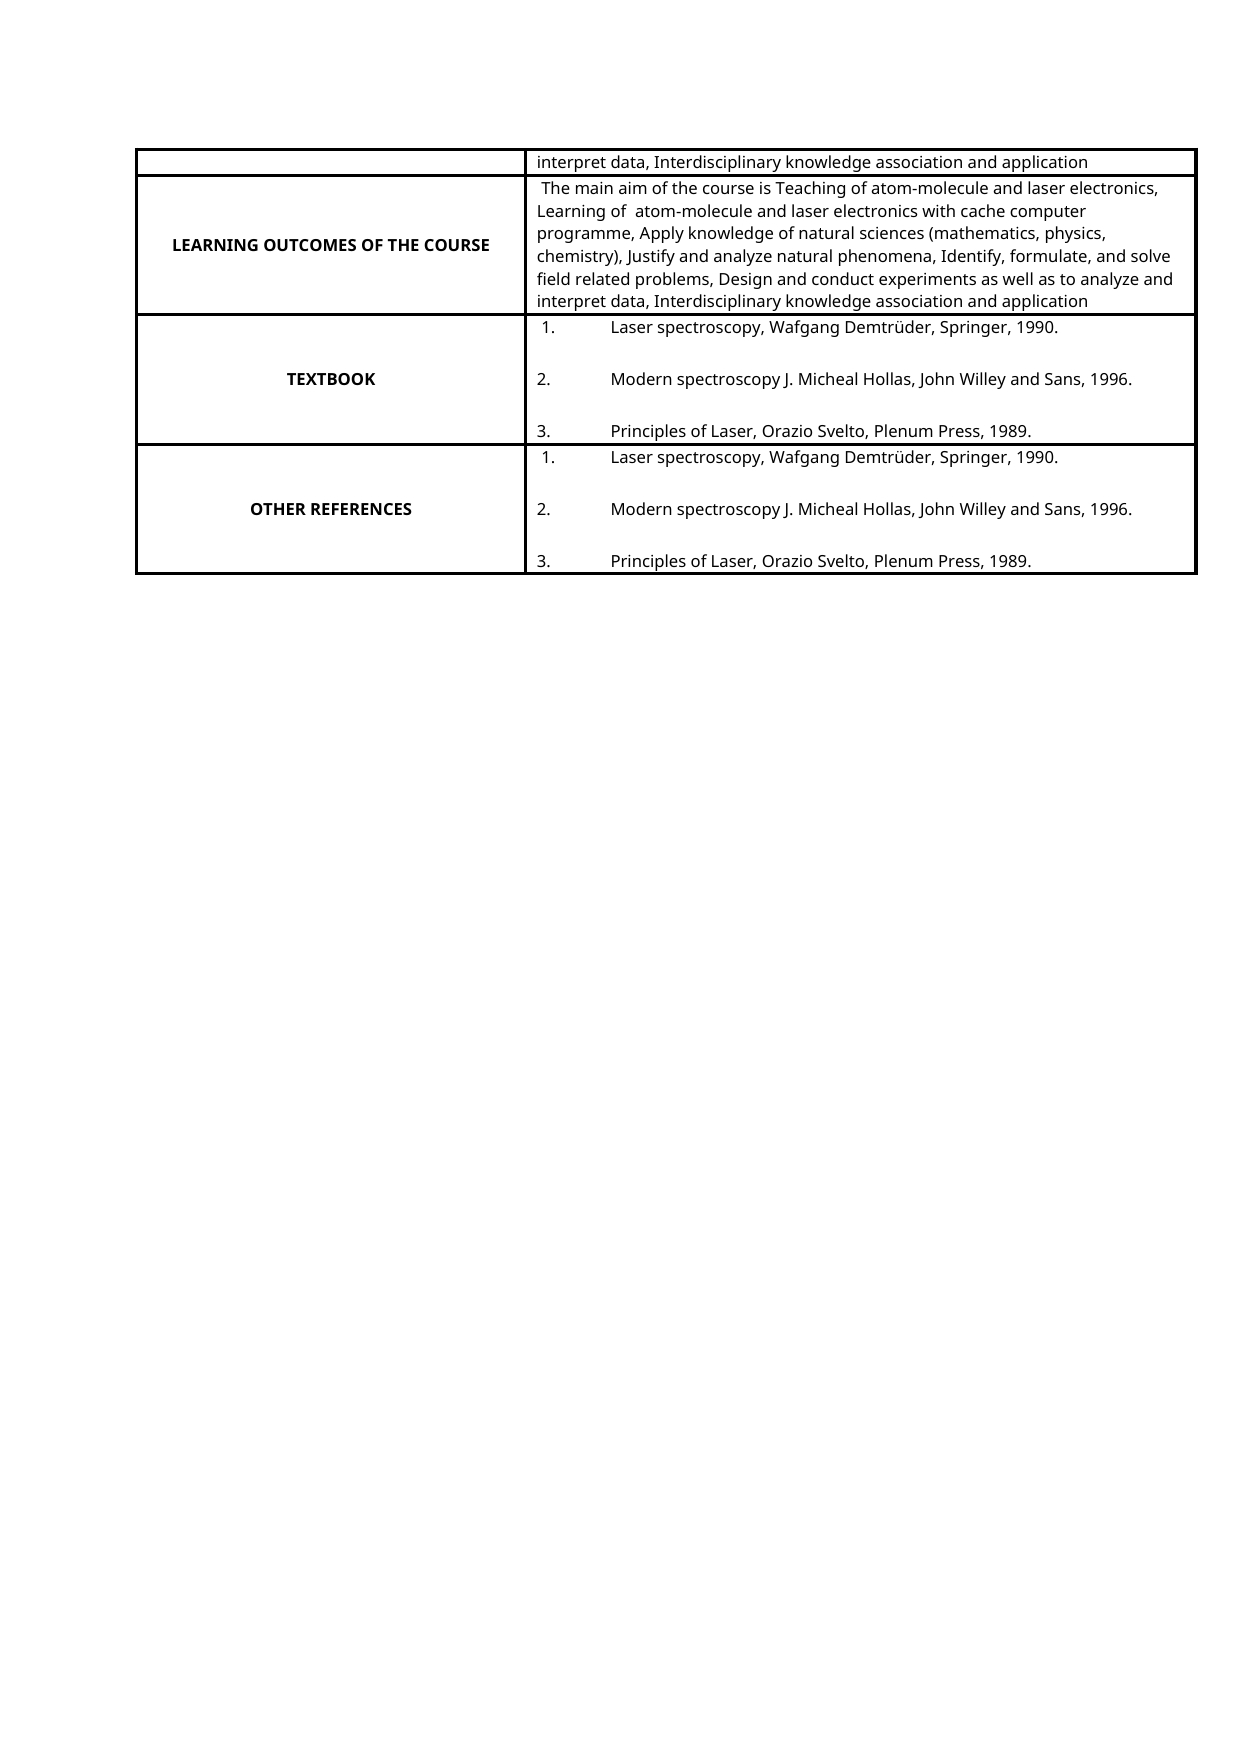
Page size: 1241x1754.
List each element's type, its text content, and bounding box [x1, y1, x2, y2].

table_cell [138, 151, 524, 173]
table_cell TEXTBOOK [138, 316, 524, 442]
table_cell 1. Laser spectroscopy, Wafgang Demtrüder, Springer, 1990. 2. Modern spectroscopy J. Micheal Hollas, John Willey and Sans, 1996. 3. Principles of Laser, Orazio Svelto, Plenum Press, 1989. [527, 316, 1194, 442]
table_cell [527, 151, 1194, 173]
table_cell LEARNING OUTCOMES OF THE COURSE [138, 177, 524, 313]
table_cell OTHER REFERENCES [138, 446, 524, 572]
table_cell 1. Laser spectroscopy, Wafgang Demtrüder, Springer, 1990. 2. Modern spectroscopy J. Micheal Hollas, John Willey and Sans, 1996. 3. Principles of Laser, Orazio Svelto, Plenum Press, 1989. [527, 446, 1194, 572]
